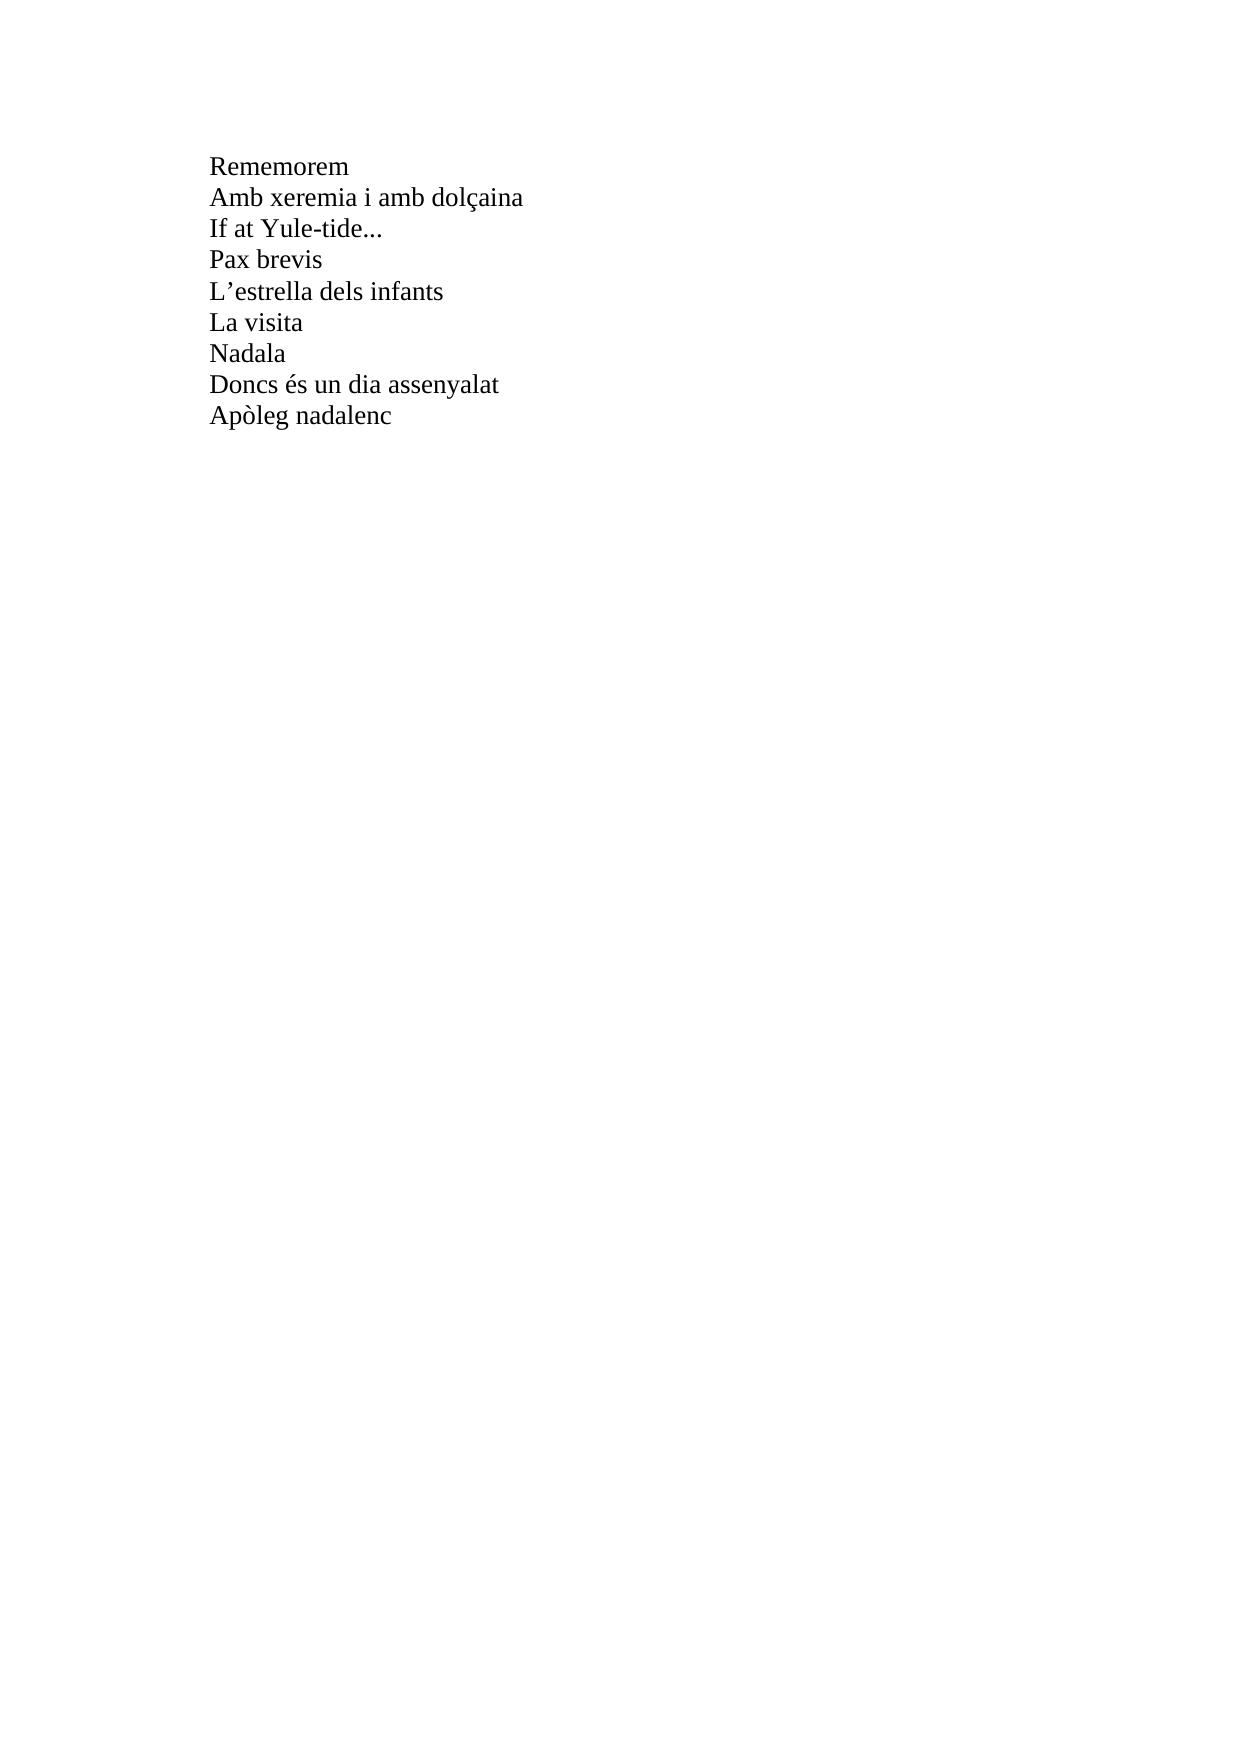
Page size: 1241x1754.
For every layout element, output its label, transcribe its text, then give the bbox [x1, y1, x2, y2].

text La visita [209, 306, 1090, 337]
text Doncs és un dia assenyalat [209, 368, 1090, 399]
text If at Yule-tide... [209, 212, 1090, 243]
text Pax brevis [209, 243, 1090, 274]
text Rememorem [209, 150, 1090, 181]
text L’estrella dels infants [209, 274, 1090, 306]
text Nadala [209, 337, 1090, 368]
text Amb xeremia i amb dolçaina [209, 181, 1090, 212]
text Apòleg nadalenc [209, 399, 1090, 430]
